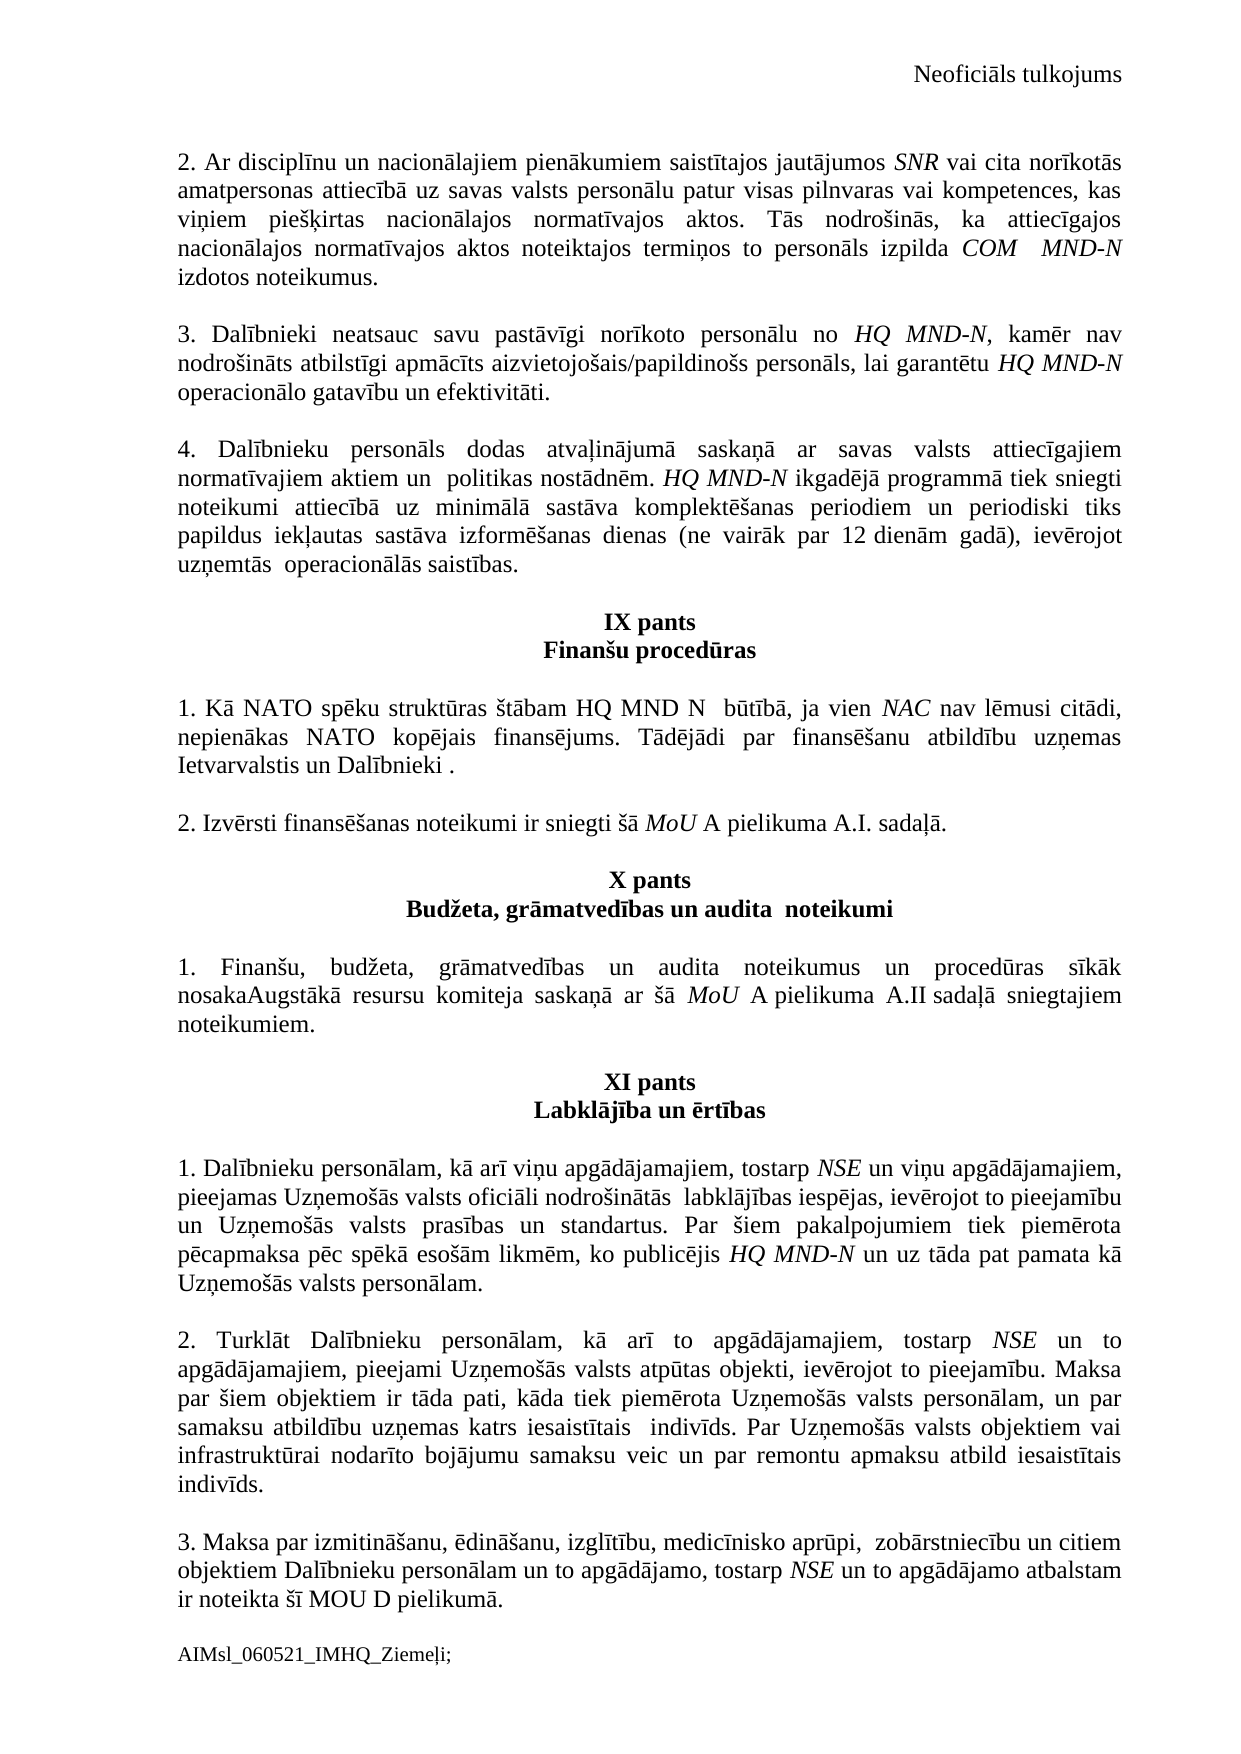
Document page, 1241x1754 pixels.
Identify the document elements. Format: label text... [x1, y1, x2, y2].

text Budžeta, grāmatvedības un audita noteikumi [177, 894, 1122, 923]
text 1. Kā NATO spēku struktūras štābam HQ MND N būtībā, ja vien NAC nav lēmusi citādi, nepienākas NATO kopējais finansējums. Tādējādi par finansēšanu atbildību uzņemas Ietvarvalstis un Dalībnieki . [177, 693, 1122, 779]
text Finanšu procedūras [177, 636, 1122, 664]
text 2. Izvērsti finansēšanas noteikumi ir sniegti šā MoU A pielikuma A.I. sadaļā. [177, 808, 1122, 837]
text 4. Dalībnieku personāls dodas atvaļinājumā saskaņā ar savas valsts attiecīgajiem normatīvajiem aktiem un politikas nostādnēm. HQ MND-N ikgadējā programmā tiek sniegti noteikumi attiecībā uz minimālā sastāva komplektēšanas periodiem un periodiski tiks papildus iekļautas sastāva izformēšanas dienas (ne vairāk par 12 dienām gadā), ievērojot uzņemtās operacionālās saistības. [177, 434, 1122, 578]
text 3. Maksa par izmitināšanu, ēdināšanu, izglītību, medicīnisko aprūpi, zobārstniecību un citiem objektiem Dalībnieku personālam un to apgādājamo, tostarp NSE un to apgādājamo atbalstam ir noteikta šī MOU D pielikumā. [177, 1527, 1122, 1613]
text 3. Dalībnieki neatsauc savu pastāvīgi norīkoto personālu no HQ MND-N, kamēr nav nodrošināts atbilstīgi apmācīts aizvietojošais/papildinošs personāls, lai garantētu HQ MND-N operacionālo gatavību un efektivitāti. [177, 319, 1122, 406]
text 1. Dalībnieku personālam, kā arī viņu apgādājamajiem, tostarp NSE un viņu apgādājamajiem, pieejamas Uzņemošās valsts oficiāli nodrošinātās labklājības iespējas, ievērojot to pieejamību un Uzņemošās valsts prasības un standartus. Par šiem pakalpojumiem tiek piemērota pēcapmaksa pēc spēkā esošām likmēm, ko publicējis HQ MND-N un uz tāda pat pamata kā Uzņemošās valsts personālam. [177, 1153, 1122, 1297]
text IX pants [177, 607, 1122, 636]
text X pants [177, 866, 1122, 894]
text 2. Turklāt Dalībnieku personālam, kā arī to apgādājamajiem, tostarp NSE un to apgādājamajiem, pieejami Uzņemošās valsts atpūtas objekti, ievērojot to pieejamību. Maksa par šiem objektiem ir tāda pati, kāda tiek piemērota Uzņemošās valsts personālam, un par samaksu atbildību uzņemas katrs iesaistītais indivīds. Par Uzņemošās valsts objektiem vai infrastruktūrai nodarīto bojājumu samaksu veic un par remontu apmaksu atbild iesaistītais indivīds. [177, 1326, 1122, 1498]
text Labklājība un ērtības [177, 1096, 1122, 1124]
text 1. Finanšu, budžeta, grāmatvedības un audita noteikumus un procedūras sīkāk nosakaAugstākā resursu komiteja saskaņā ar šā MoU A pielikuma A.II sadaļā sniegtajiem noteikumiem. [177, 952, 1122, 1038]
text 2. Ar disciplīnu un nacionālajiem pienākumiem saistītajos jautājumos SNR vai cita norīkotās amatpersonas attiecībā uz savas valsts personālu patur visas pilnvaras vai kompetences, kas viņiem piešķirtas nacionālajos normatīvajos aktos. Tās nodrošinās, ka attiecīgajos nacionālajos normatīvajos aktos noteiktajos termiņos to personāls izpilda COM MND-N izdotos noteikumus. [177, 147, 1122, 291]
text XI pants [177, 1067, 1122, 1096]
